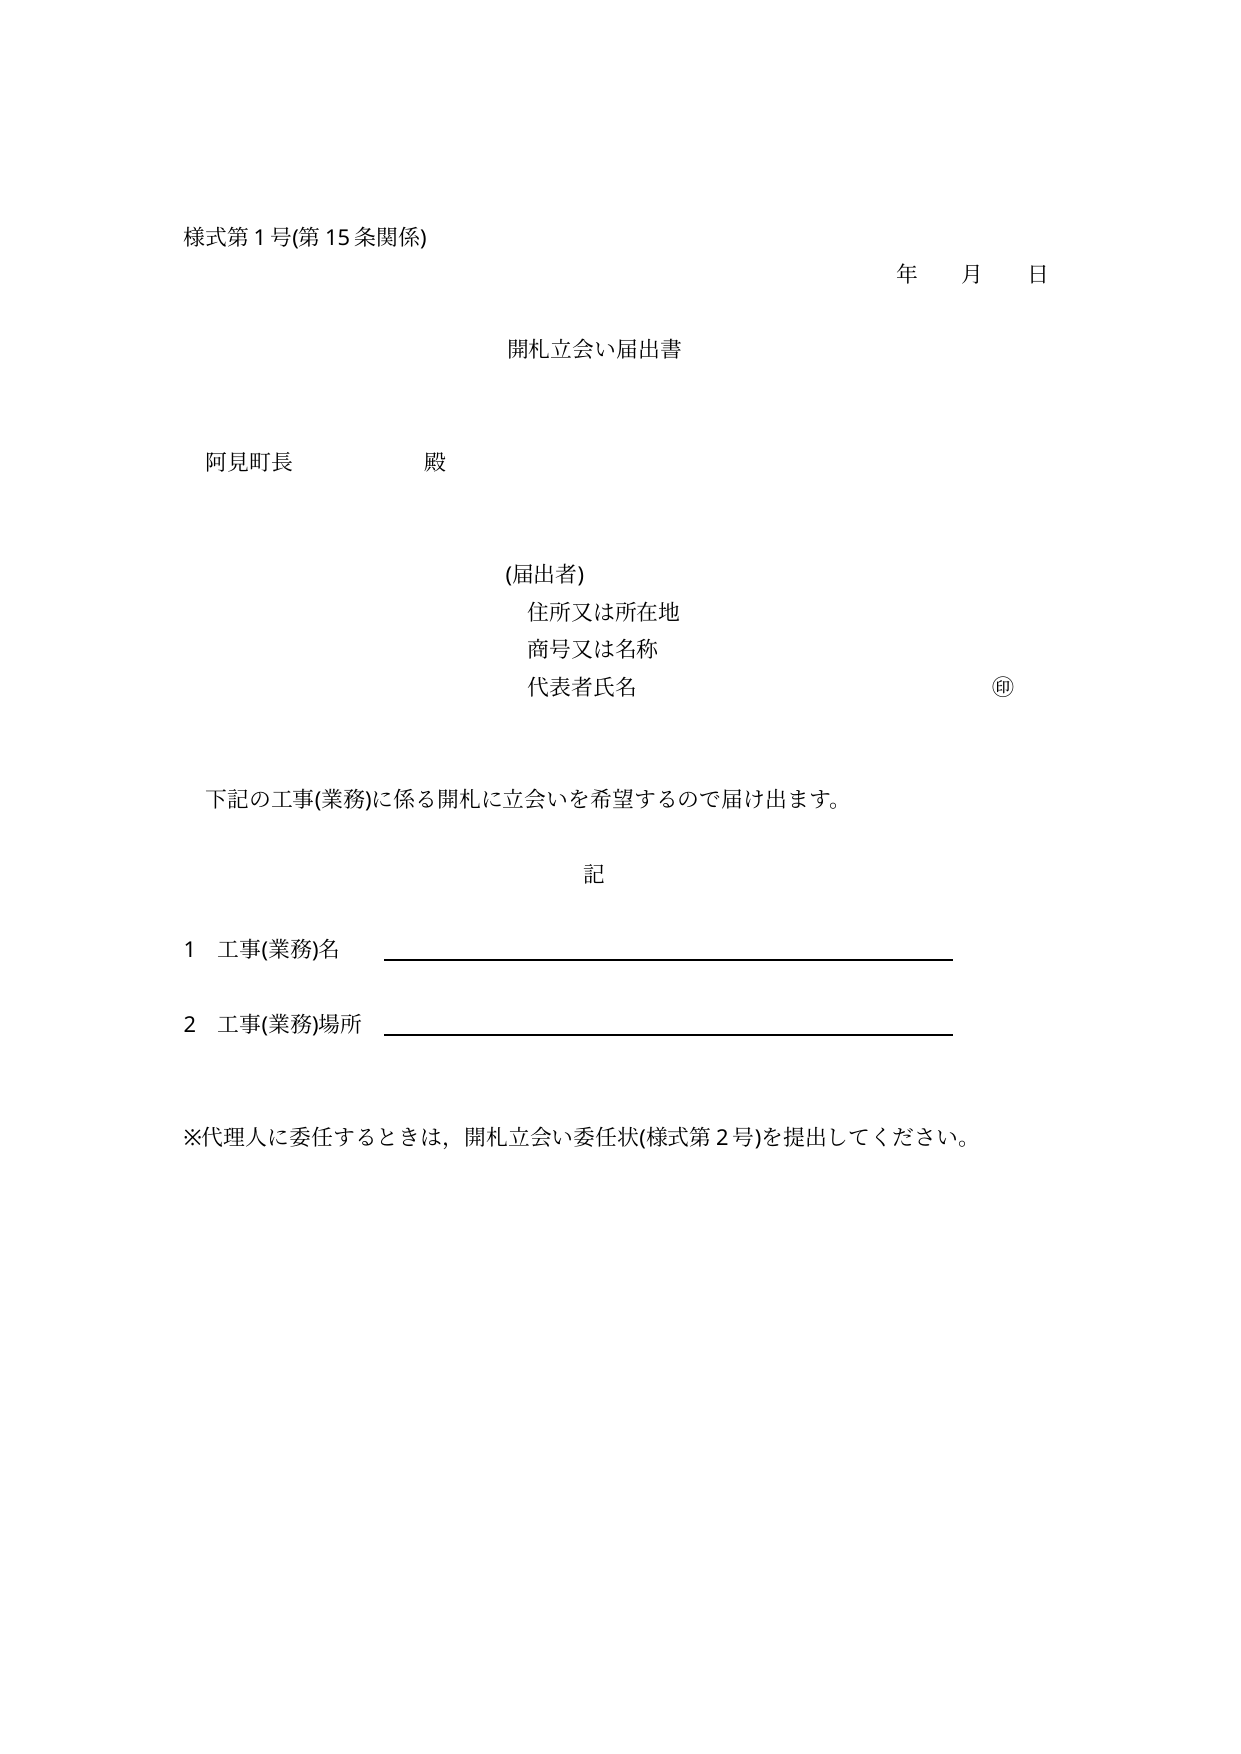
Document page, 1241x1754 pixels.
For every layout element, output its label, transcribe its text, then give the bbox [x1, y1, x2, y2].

text 代表者氏名 ㊞ [177, 667, 1078, 704]
text 年 月 日 [183, 254, 1049, 292]
text 1 工事(業務)名 [183, 929, 1093, 967]
text 住所又は所在地 [177, 592, 1005, 629]
text 阿見町長 殿 [205, 442, 1005, 479]
text 下記の工事(業務)に係る開札に立会いを希望するので届け出ます。 [205, 779, 1005, 817]
text 商号又は名称 [177, 629, 1005, 667]
text 開札立会い届出書 [183, 329, 1005, 367]
text (届出者) [177, 554, 1005, 592]
text 記 [183, 854, 1005, 892]
text 2 工事(業務)場所 [183, 1004, 1005, 1042]
text 様式第1号(第15条関係) [183, 217, 1005, 254]
text ※代理人に委任するときは，開札立会い委任状(様式第2号)を提出してください。 [183, 1117, 1093, 1154]
